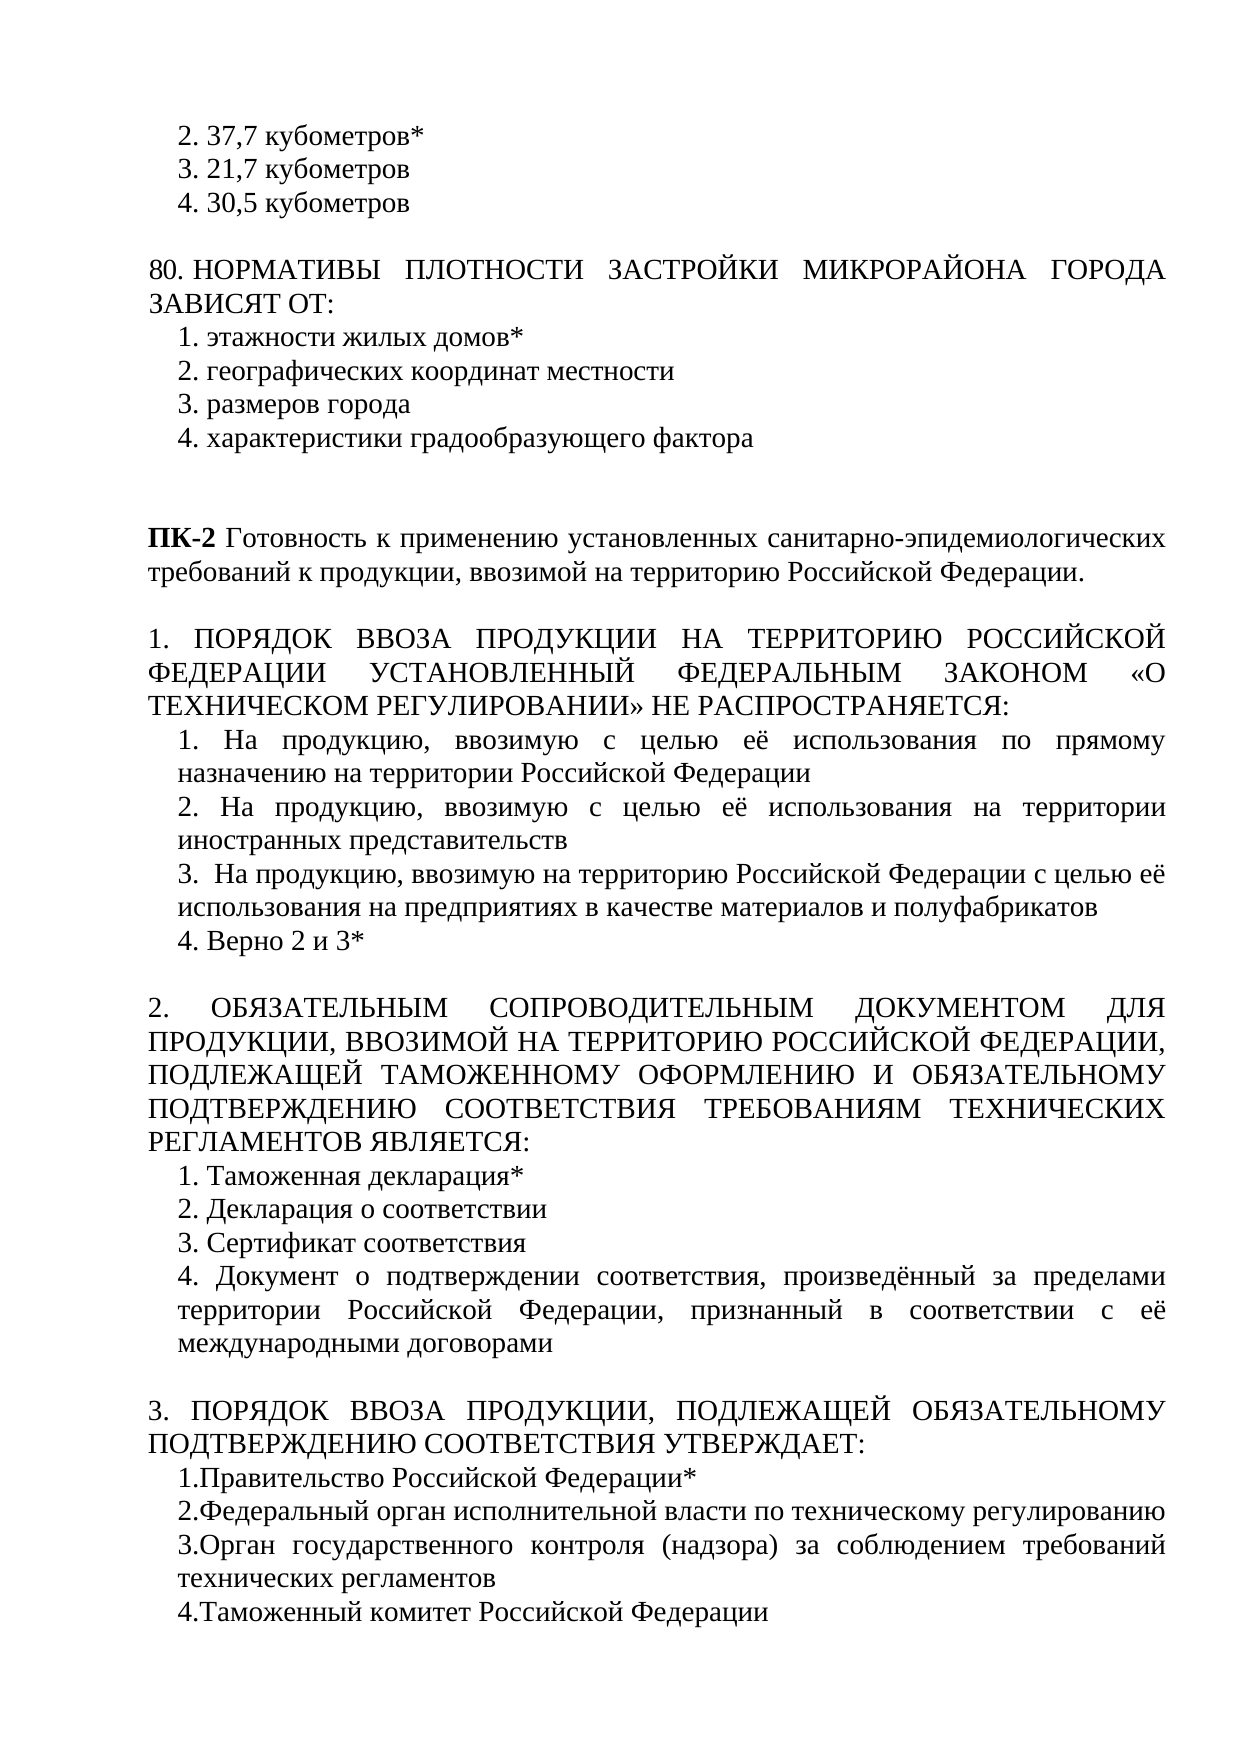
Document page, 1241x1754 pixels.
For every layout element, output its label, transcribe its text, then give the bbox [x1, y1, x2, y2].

text 4. Верно 2 и 3* [148, 923, 1167, 957]
text 3. 21,7 кубометров [148, 152, 1167, 185]
text 1. этажности жилых домов* [148, 319, 1167, 353]
text 3.Орган государственного контроля (надзора) за соблюдением требований технических регламентов [177, 1527, 1167, 1594]
text 3. На продукцию, ввозимую на территорию Российской Федерации с целью её использования на предприятиях в качестве материалов и полуфабрикатов [177, 856, 1167, 923]
text 2. 37,7 кубометров* [148, 118, 1167, 152]
text 4. Документ о подтверждении соответствия, произведённый за пределами территории Российской Федерации, признанный в соответствии с её международными договорами [177, 1258, 1167, 1359]
text 4. 30,5 кубометров [148, 185, 1167, 219]
text 2.Федеральный орган исполнительной власти по техническому регулированию [177, 1493, 1167, 1527]
text 1. ПОРЯДОК ВВОЗА ПРОДУКЦИИ НА ТЕРРИТОРИЮ РОССИЙСКОЙ ФЕДЕРАЦИИ УСТАНОВЛЕННЫЙ ФЕДЕРАЛЬНЫМ ЗАКОНОМ «О ТЕХНИЧЕСКОМ РЕГУЛИРОВАНИИ» НЕ РАСПРОСТРАНЯЕТСЯ: [148, 621, 1167, 722]
text 1. На продукцию, ввозимую с целью её использования по прямому назначению на территории Российской Федерации [177, 722, 1167, 789]
text 3. размеров города [148, 386, 1167, 420]
text 2. географических координат местности [148, 353, 1167, 386]
text 2. ОБЯЗАТЕЛЬНЫМ СОПРОВОДИТЕЛЬНЫМ ДОКУМЕНТОМ ДЛЯ ПРОДУКЦИИ, ВВОЗИМОЙ НА ТЕРРИТОРИЮ РОССИЙСКОЙ ФЕДЕРАЦИИ, ПОДЛЕЖАЩЕЙ ТАМОЖЕННОМУ ОФОРМЛЕНИЮ И ОБЯЗАТЕЛЬНОМУ ПОДТВЕРЖДЕНИЮ СООТВЕТСТВИЯ ТРЕБОВАНИЯМ ТЕХНИЧЕСКИХ РЕГЛАМЕНТОВ ЯВЛЯЕТСЯ: [148, 990, 1167, 1158]
text 2. Декларация о соответствии [148, 1191, 1167, 1225]
text 1. Таможенная декларация* [148, 1158, 1167, 1191]
text 80. НОРМАТИВЫ ПЛОТНОСТИ ЗАСТРОЙКИ МИКРОРАЙОНА ГОРОДА ЗАВИСЯТ ОТ: [148, 252, 1167, 319]
text 4.Таможенный комитет Российской Федерации [148, 1594, 1167, 1627]
text 1.Правительство Российской Федерации* [148, 1460, 1167, 1493]
text 3. Сертификат соответствия [148, 1225, 1167, 1258]
text ПК-2 Готовность к применению установленных санитарно-эпидемиологических требований к продукции, ввозимой на территорию Российской Федерации. [148, 521, 1167, 588]
text 4. характеристики градообразующего фактора [148, 420, 1167, 453]
text 3. ПОРЯДОК ВВОЗА ПРОДУКЦИИ, ПОДЛЕЖАЩЕЙ ОБЯЗАТЕЛЬНОМУ ПОДТВЕРЖДЕНИЮ СООТВЕТСТВИЯ УТВЕРЖДАЕТ: [148, 1393, 1167, 1460]
text 2. На продукцию, ввозимую с целью её использования на территории иностранных представительств [177, 789, 1167, 856]
